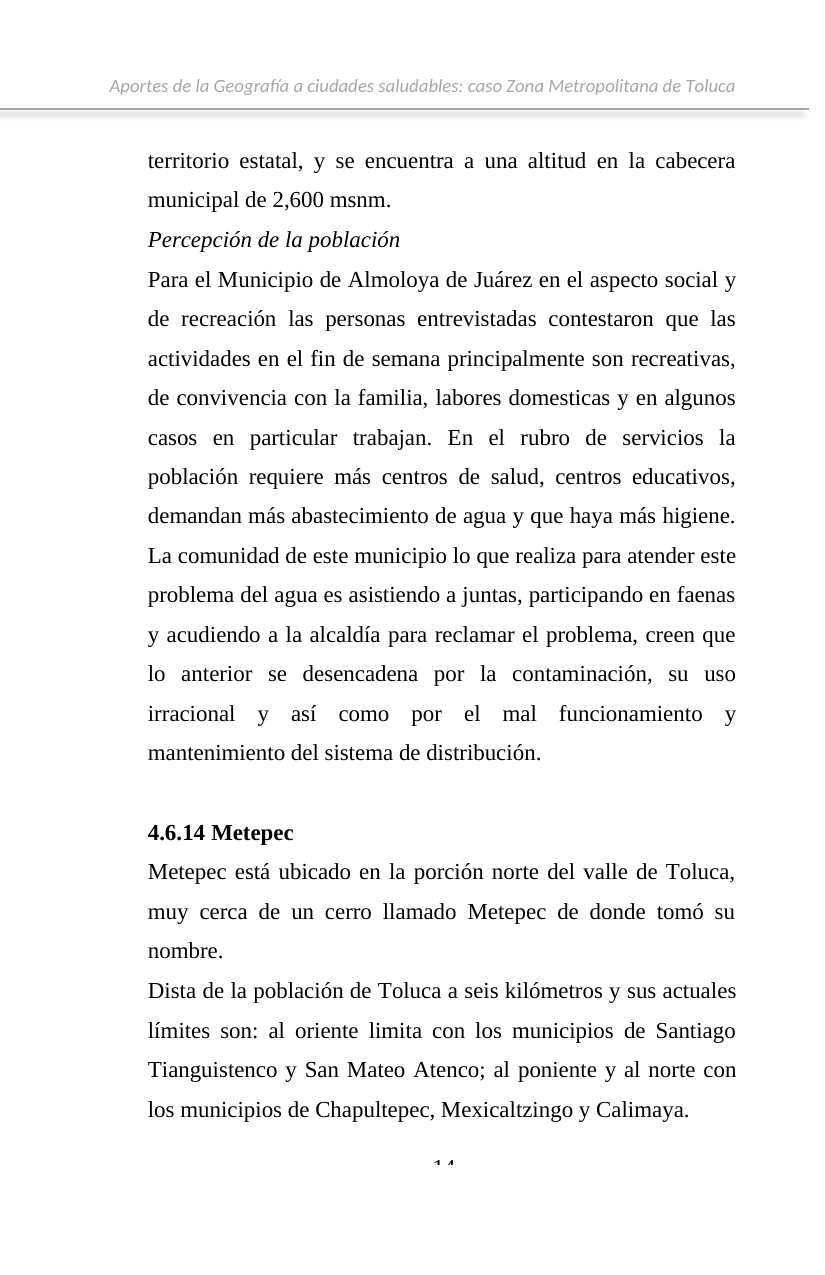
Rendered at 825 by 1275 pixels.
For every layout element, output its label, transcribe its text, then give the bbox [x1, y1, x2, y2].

text Dista de la población de Toluca a seis kilómetros y sus actuales límites son: al oriente limita con los municipios de Santiago Tianguistenco y San Mateo Atenco; al poniente y al norte con los municipios de Chapultepec, Mexicaltzingo y Calimaya. [148, 977, 737, 1122]
text Para el Municipio de Almoloya de Juárez en el aspecto social y de recreación las personas entrevistadas contestaron que las actividades en el fin de semana principalmente son recreativas, de convivencia con la familia, labores domesticas y en algunos casos en particular trabajan. En el rubro de servicios la población requiere más centros de salud, centros educativos, demandan más abastecimiento de agua y que haya más higiene. La comunidad de este municipio lo que realiza para atender este problema del agua es asistiendo a juntas, participando en faenas y acudiendo a la alcaldía para reclamar el problema, creen que lo anterior se desencadena por la contaminación, su uso irracional y así como por el mal funcionamiento y mantenimiento del sistema de distribución. [148, 266, 737, 766]
picture [0, 104, 814, 124]
subtitle Metepec [148, 819, 825, 846]
text Percepción de la población [148, 226, 825, 253]
text territorio estatal, y se encuentra a una altitud en la cabecera municipal de 2,600 msnm. [148, 147, 737, 213]
text Metepec está ubicado en la porción norte del valle de Toluca, muy cerca de un cerro llamado Metepec de donde tomó su nombre. [148, 858, 737, 964]
